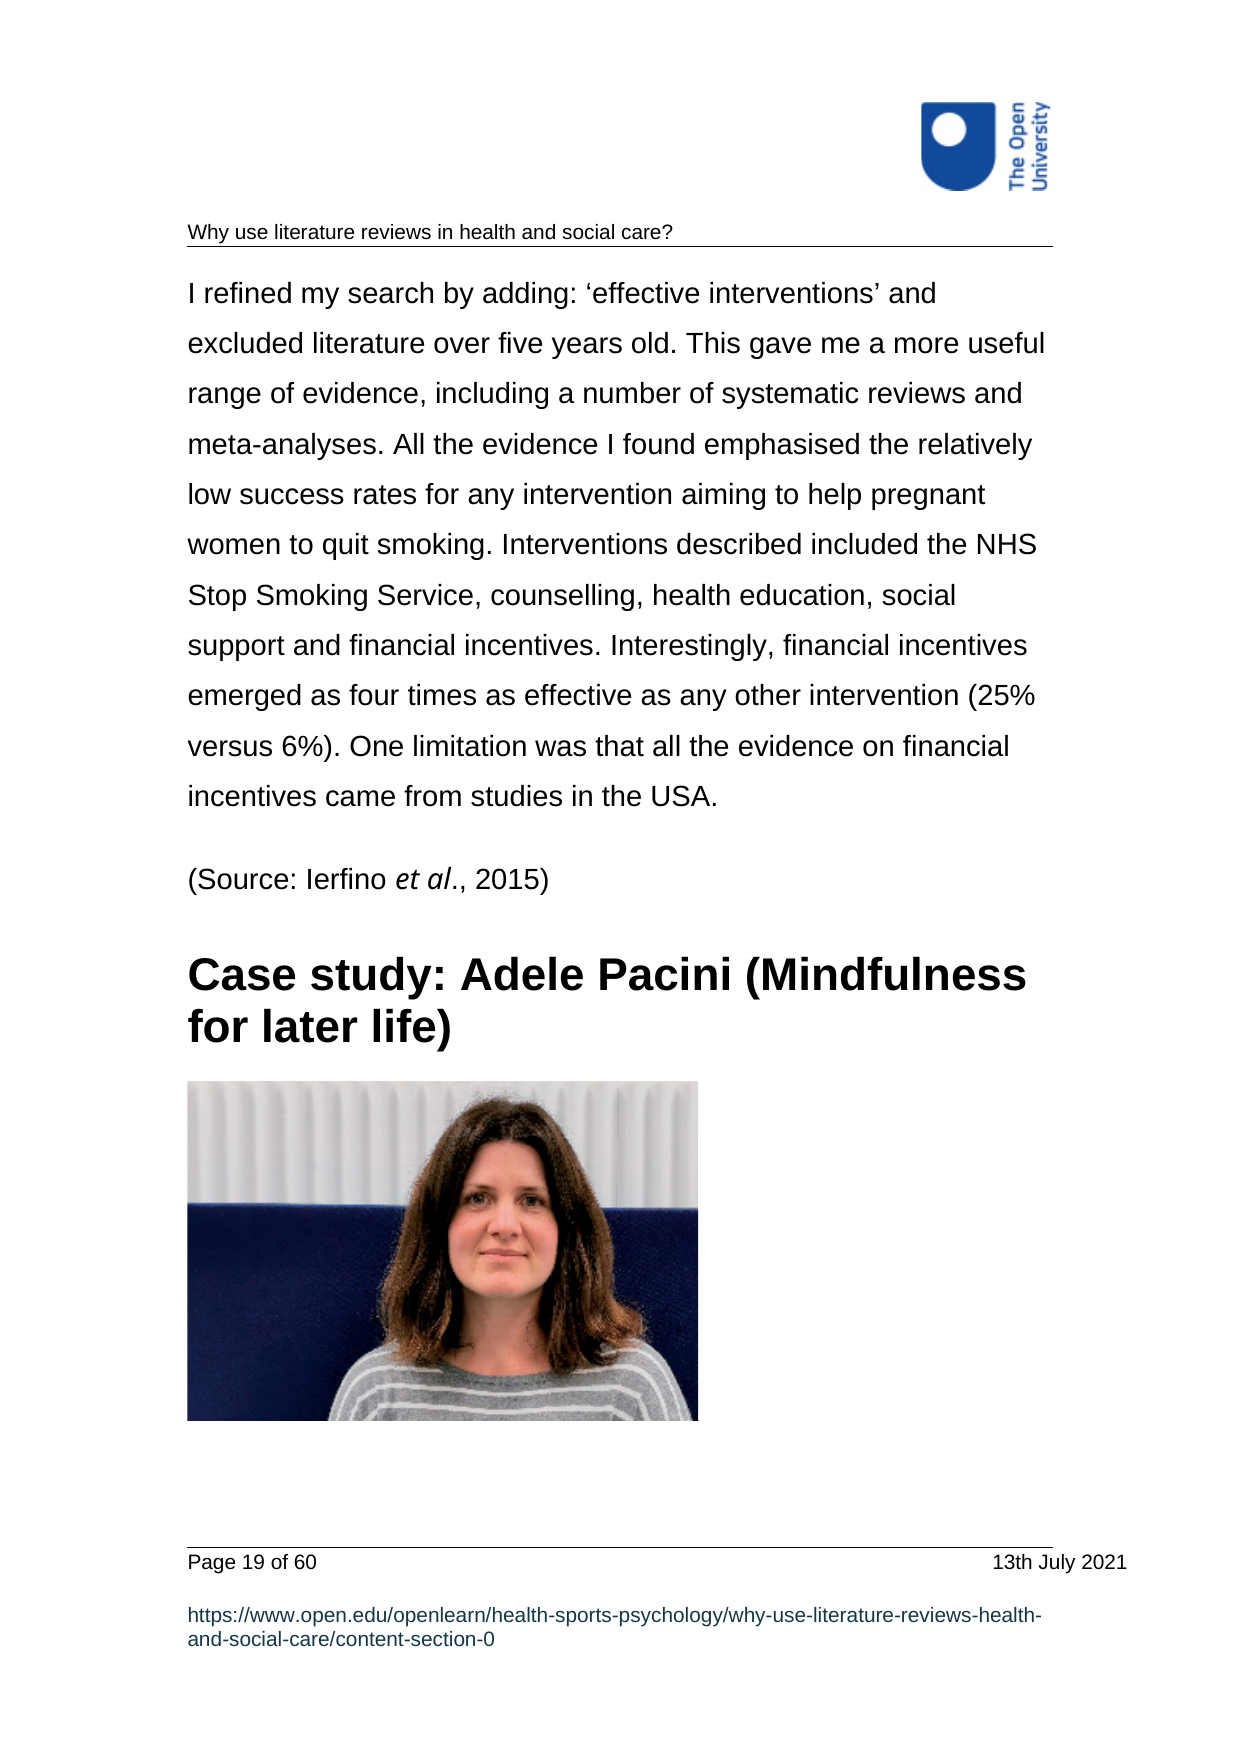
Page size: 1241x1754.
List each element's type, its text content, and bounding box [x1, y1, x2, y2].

subtitle Case study: Adele Pacini (Mindfulness for later life) [187, 947, 1053, 1052]
picture [921, 102, 1052, 191]
text I refined my search by adding: ‘effective interventions’ and excluded literature over five years old. This gave me a more useful range of evidence, including a number of systematic reviews and meta-analyses. All the evidence I found emphasised the relatively low success rates for any intervention aiming to help pregnant women to quit smoking. Interventions described included the NHS Stop Smoking Service, counselling, health education, social support and financial incentives. Interestingly, financial incentives emerged as four times as effective as any other intervention (25% versus 6%). One limitation was that all the evidence on financial incentives came from studies in the USA. [187, 276, 1053, 812]
picture [187, 1081, 699, 1421]
text (Source: Ierfino et al., 2015) [187, 858, 1053, 898]
